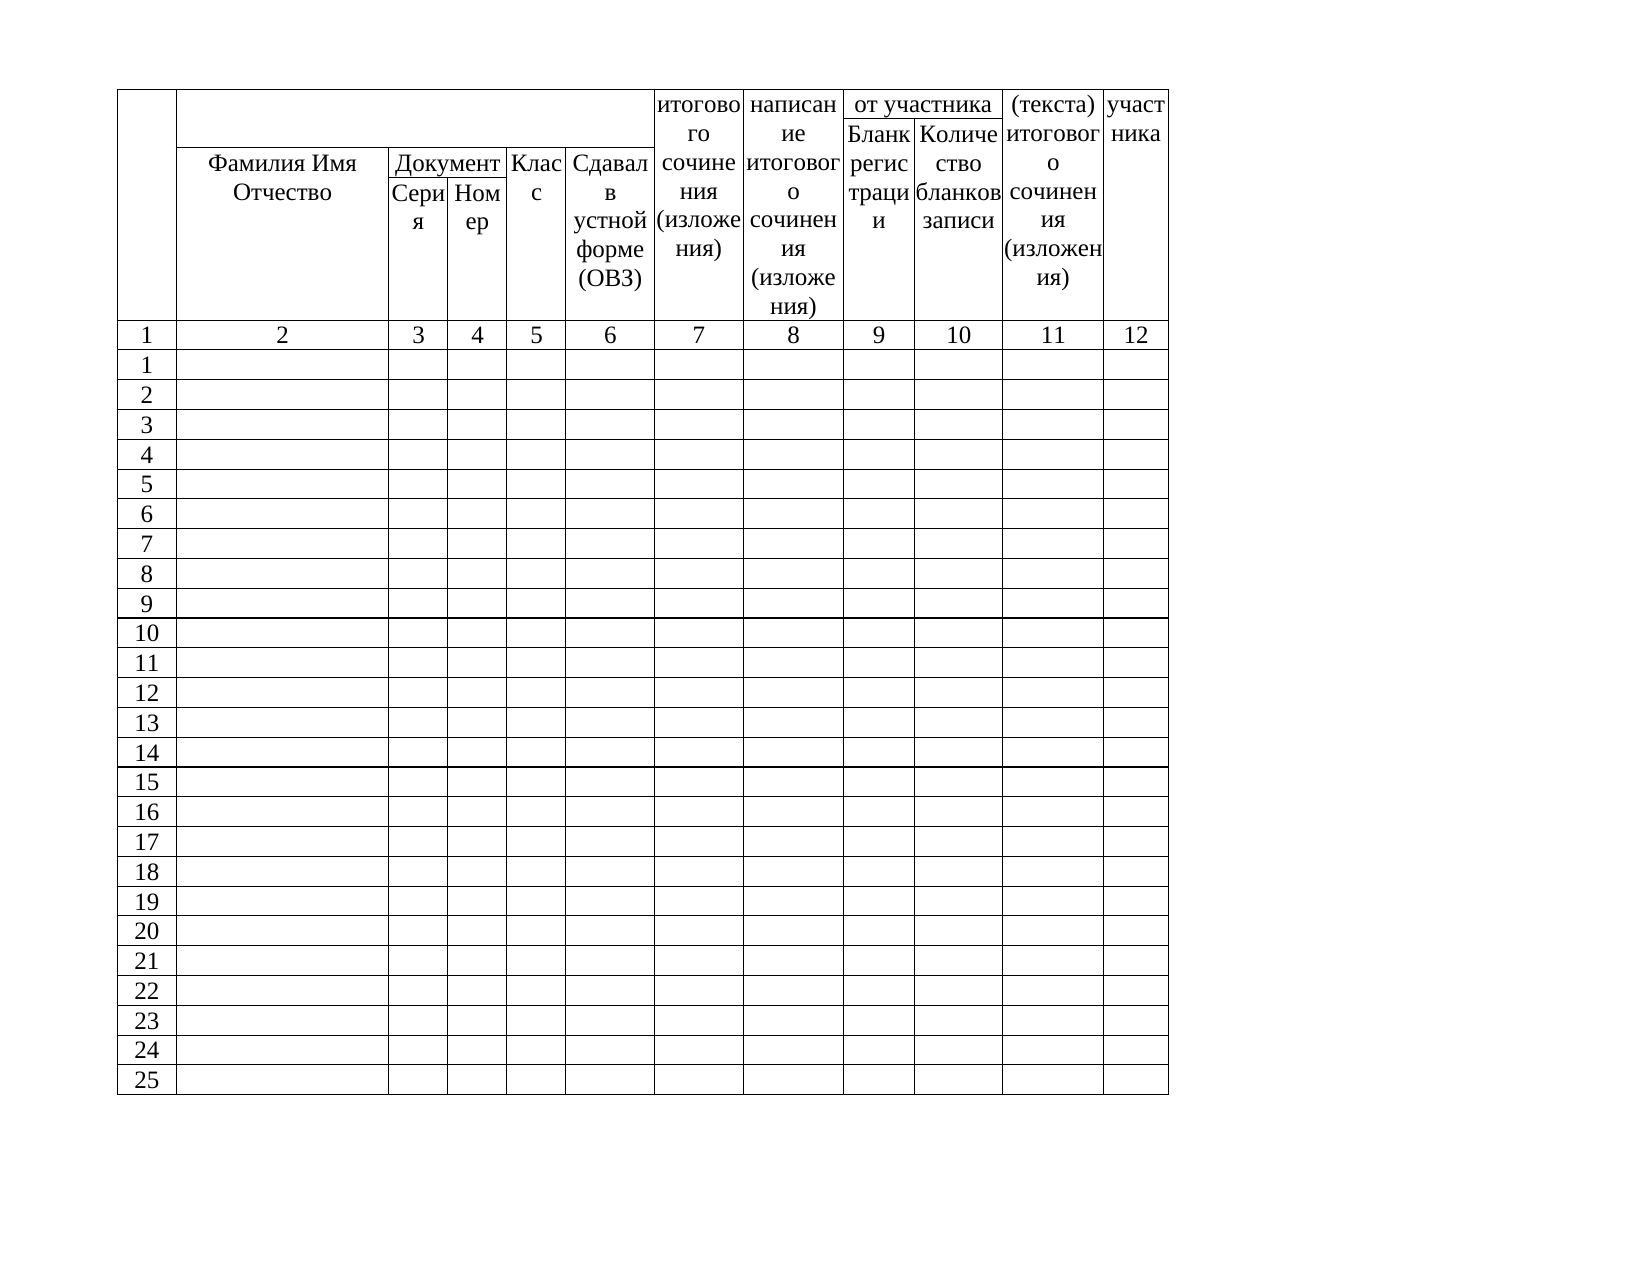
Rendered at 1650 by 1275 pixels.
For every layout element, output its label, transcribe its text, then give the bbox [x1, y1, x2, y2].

table_cell 3 [389, 321, 447, 349]
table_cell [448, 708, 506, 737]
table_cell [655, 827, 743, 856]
table_cell [1104, 380, 1168, 409]
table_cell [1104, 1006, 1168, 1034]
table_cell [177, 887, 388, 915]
table_cell [177, 648, 388, 677]
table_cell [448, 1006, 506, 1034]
table_cell [177, 440, 388, 468]
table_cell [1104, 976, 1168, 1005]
table_cell [448, 589, 506, 617]
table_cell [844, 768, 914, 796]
table_cell Фамилия Имя Отчество [177, 148, 388, 319]
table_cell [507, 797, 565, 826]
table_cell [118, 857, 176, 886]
table_cell [744, 529, 843, 558]
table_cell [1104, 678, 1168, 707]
table_cell Класс [507, 148, 565, 319]
table_cell [507, 529, 565, 558]
table_cell [177, 350, 388, 379]
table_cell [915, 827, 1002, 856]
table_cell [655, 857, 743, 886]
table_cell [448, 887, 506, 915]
table_cell [389, 350, 447, 379]
table_cell [566, 410, 654, 439]
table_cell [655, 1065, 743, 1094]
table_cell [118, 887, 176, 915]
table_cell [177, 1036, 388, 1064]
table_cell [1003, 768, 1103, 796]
table_cell [1003, 529, 1103, 558]
table_cell [655, 529, 743, 558]
table_cell [915, 559, 1002, 588]
table_cell [1003, 470, 1103, 498]
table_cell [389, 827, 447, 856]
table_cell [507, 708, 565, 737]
table_cell 11 [1003, 321, 1103, 349]
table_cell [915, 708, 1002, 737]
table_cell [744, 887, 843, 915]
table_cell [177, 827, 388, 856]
table_cell [507, 499, 565, 528]
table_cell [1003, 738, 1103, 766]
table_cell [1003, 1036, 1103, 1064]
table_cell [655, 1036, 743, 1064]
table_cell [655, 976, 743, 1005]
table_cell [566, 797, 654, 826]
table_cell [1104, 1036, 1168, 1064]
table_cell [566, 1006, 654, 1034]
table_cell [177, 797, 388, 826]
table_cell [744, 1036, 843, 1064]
table_cell 4 [448, 321, 506, 349]
table_cell [744, 380, 843, 409]
table_cell [389, 470, 447, 498]
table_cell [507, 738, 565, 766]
table_cell 10 [118, 619, 176, 647]
table_cell [915, 499, 1002, 528]
table_cell [177, 410, 388, 439]
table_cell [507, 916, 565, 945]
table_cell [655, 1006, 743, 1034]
table_header N п/п [118, 90, 176, 319]
table_cell [566, 589, 654, 617]
table_cell [566, 470, 654, 498]
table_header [177, 90, 654, 147]
table_cell [844, 380, 914, 409]
table_cell [1003, 410, 1103, 439]
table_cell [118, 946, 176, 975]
table_cell [1104, 619, 1168, 647]
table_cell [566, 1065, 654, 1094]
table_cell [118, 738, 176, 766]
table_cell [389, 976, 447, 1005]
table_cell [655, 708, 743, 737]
table_cell Номер [448, 178, 506, 319]
table_cell [744, 589, 843, 617]
table_cell [915, 440, 1002, 468]
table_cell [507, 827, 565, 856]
table_cell [915, 648, 1002, 677]
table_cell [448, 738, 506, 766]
table_cell [844, 410, 914, 439]
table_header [744, 90, 843, 319]
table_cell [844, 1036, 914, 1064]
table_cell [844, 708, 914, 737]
table_cell [389, 440, 447, 468]
table_cell Серия [389, 178, 447, 319]
table_cell [1003, 350, 1103, 379]
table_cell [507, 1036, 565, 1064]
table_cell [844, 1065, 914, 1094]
table_cell [448, 619, 506, 647]
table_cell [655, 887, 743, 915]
table_cell 7 [118, 529, 176, 558]
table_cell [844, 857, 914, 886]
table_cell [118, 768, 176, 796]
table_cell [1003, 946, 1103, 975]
table_cell [844, 440, 914, 468]
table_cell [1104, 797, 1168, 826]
table_cell [177, 619, 388, 647]
table_cell 5 [118, 470, 176, 498]
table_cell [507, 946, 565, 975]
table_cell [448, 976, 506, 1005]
table_cell Количество бланков записи [915, 119, 1002, 319]
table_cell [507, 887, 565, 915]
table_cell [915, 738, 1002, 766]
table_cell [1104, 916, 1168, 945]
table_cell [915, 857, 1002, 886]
table_cell 5 [507, 321, 565, 349]
table_cell 1 [118, 321, 176, 349]
table_cell [177, 529, 388, 558]
table_cell [655, 440, 743, 468]
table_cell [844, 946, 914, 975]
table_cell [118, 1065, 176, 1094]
table_cell [448, 440, 506, 468]
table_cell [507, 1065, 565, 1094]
table_cell [507, 648, 565, 677]
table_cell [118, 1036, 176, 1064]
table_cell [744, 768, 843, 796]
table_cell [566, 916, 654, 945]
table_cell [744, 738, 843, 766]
table_cell [1104, 350, 1168, 379]
table_cell [177, 470, 388, 498]
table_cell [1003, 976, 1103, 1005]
table_cell [915, 410, 1002, 439]
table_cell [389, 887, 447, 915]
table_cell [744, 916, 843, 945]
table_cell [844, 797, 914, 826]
table_cell Бланк регистрации [844, 119, 914, 319]
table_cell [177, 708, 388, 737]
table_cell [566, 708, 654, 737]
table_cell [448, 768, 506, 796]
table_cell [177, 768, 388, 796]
table_cell [177, 559, 388, 588]
table_cell [655, 380, 743, 409]
table_cell [448, 678, 506, 707]
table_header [1003, 90, 1103, 319]
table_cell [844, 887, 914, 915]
table_cell [389, 559, 447, 588]
table_cell 9 [844, 321, 914, 349]
table_cell [915, 380, 1002, 409]
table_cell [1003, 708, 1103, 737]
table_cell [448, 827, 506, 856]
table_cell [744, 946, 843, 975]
table_cell [507, 440, 565, 468]
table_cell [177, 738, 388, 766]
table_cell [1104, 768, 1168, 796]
table_cell [844, 559, 914, 588]
table_cell [1104, 559, 1168, 588]
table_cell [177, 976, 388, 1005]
table_cell [844, 619, 914, 647]
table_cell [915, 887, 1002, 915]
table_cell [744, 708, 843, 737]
table_cell [844, 529, 914, 558]
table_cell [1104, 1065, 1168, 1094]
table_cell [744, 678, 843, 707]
table_cell [1104, 440, 1168, 468]
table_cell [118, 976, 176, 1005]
table_cell [915, 529, 1002, 558]
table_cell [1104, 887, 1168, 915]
table_cell [566, 350, 654, 379]
table_cell [744, 440, 843, 468]
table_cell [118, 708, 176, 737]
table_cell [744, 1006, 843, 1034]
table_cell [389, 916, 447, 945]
table_cell 4 [118, 440, 176, 468]
table_cell [744, 648, 843, 677]
table_cell 7 [655, 321, 743, 349]
table_cell [177, 380, 388, 409]
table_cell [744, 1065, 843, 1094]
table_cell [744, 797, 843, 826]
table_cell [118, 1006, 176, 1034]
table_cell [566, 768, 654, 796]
table_cell [448, 559, 506, 588]
table_cell [566, 529, 654, 558]
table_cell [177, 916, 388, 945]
table_cell 8 [744, 321, 843, 349]
table_cell [744, 499, 843, 528]
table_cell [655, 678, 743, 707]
table_cell [655, 559, 743, 588]
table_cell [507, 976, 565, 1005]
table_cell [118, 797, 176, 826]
table_cell [177, 499, 388, 528]
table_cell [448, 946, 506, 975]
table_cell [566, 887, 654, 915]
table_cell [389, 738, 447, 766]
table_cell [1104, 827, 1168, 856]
table_cell 2 [118, 380, 176, 409]
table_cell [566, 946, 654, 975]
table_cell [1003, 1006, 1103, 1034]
table_cell Сдавал в устной форме (ОВЗ) [566, 148, 654, 319]
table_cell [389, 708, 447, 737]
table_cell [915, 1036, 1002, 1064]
table_cell [744, 470, 843, 498]
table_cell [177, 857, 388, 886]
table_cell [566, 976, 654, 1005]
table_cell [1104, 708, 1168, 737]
table_cell [1104, 648, 1168, 677]
table_cell 9 [118, 589, 176, 617]
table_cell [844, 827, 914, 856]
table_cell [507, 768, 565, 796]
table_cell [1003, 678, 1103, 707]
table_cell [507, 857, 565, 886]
table_cell [1003, 440, 1103, 468]
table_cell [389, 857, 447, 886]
table_cell [915, 350, 1002, 379]
table_cell [389, 380, 447, 409]
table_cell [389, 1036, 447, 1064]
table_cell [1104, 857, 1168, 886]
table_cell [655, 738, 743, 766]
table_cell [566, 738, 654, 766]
table_cell [566, 619, 654, 647]
table_cell [389, 678, 447, 707]
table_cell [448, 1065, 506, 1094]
table_cell 10 [915, 321, 1002, 349]
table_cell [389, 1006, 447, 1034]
table_cell [507, 559, 565, 588]
table_cell [744, 559, 843, 588]
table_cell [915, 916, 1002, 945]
table_cell [448, 499, 506, 528]
table_cell [1003, 619, 1103, 647]
table_cell [507, 410, 565, 439]
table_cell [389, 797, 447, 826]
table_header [655, 90, 743, 319]
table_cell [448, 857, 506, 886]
table_cell 11 [118, 648, 176, 677]
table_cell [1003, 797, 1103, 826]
table_cell [1104, 499, 1168, 528]
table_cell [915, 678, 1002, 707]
table_cell [844, 350, 914, 379]
table_cell [507, 380, 565, 409]
table_cell 6 [118, 499, 176, 528]
table_cell [507, 619, 565, 647]
table_cell [655, 350, 743, 379]
table_cell [1104, 410, 1168, 439]
table_cell [915, 619, 1002, 647]
table_cell 3 [118, 410, 176, 439]
table_cell [1104, 470, 1168, 498]
table_cell [448, 350, 506, 379]
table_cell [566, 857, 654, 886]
table_cell 12 [118, 678, 176, 707]
table_cell [655, 499, 743, 528]
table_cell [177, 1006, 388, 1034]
table_cell 12 [1104, 321, 1168, 349]
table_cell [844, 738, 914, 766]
table_cell [566, 380, 654, 409]
table_cell [448, 648, 506, 677]
table_cell [507, 350, 565, 379]
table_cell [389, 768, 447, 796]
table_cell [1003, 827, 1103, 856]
table_cell [844, 589, 914, 617]
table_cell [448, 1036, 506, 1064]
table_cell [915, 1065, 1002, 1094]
table_cell [1104, 589, 1168, 617]
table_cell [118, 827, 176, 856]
table_cell [566, 499, 654, 528]
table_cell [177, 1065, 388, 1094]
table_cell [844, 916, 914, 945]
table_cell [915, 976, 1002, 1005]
table_cell [448, 470, 506, 498]
table_cell [566, 648, 654, 677]
table_cell [1003, 559, 1103, 588]
table_cell [389, 648, 447, 677]
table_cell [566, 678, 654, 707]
table_cell [655, 619, 743, 647]
table_cell Документ [389, 148, 506, 177]
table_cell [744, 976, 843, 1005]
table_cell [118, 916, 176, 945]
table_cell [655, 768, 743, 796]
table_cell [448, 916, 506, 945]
table_cell [844, 499, 914, 528]
table_cell [744, 410, 843, 439]
table_cell [389, 499, 447, 528]
table_cell [389, 410, 447, 439]
table_header Подпись участника [1104, 90, 1168, 319]
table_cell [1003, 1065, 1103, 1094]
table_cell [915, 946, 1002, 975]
table_cell [448, 380, 506, 409]
table_cell [507, 470, 565, 498]
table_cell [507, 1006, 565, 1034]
table_cell [507, 589, 565, 617]
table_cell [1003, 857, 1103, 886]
table_cell [389, 589, 447, 617]
table_cell [177, 589, 388, 617]
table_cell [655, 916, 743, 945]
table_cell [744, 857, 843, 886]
table_cell [566, 559, 654, 588]
table_cell 6 [566, 321, 654, 349]
table_cell [1003, 499, 1103, 528]
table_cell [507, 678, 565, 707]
table_cell 1 [118, 350, 176, 379]
table_cell [915, 470, 1002, 498]
table_cell [655, 410, 743, 439]
table_cell [744, 350, 843, 379]
table_cell [1003, 589, 1103, 617]
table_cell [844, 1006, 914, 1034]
table_cell [1003, 648, 1103, 677]
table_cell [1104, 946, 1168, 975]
table_cell [448, 410, 506, 439]
table_cell 8 [118, 559, 176, 588]
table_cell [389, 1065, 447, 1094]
table_cell [448, 529, 506, 558]
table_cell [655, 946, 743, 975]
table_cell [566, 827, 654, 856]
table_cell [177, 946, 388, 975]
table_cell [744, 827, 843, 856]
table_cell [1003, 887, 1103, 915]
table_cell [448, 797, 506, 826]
table_cell [655, 470, 743, 498]
table_cell [655, 589, 743, 617]
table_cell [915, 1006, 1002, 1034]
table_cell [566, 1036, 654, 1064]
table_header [844, 90, 1002, 118]
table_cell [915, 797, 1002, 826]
table_cell [915, 589, 1002, 617]
table_cell [744, 619, 843, 647]
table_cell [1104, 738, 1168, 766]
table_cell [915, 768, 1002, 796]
table_cell [1104, 529, 1168, 558]
table_cell [389, 619, 447, 647]
table_cell [389, 529, 447, 558]
table_cell [844, 470, 914, 498]
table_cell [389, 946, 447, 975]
table_cell [1003, 380, 1103, 409]
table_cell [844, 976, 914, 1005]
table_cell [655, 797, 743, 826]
table_cell [177, 678, 388, 707]
table_cell [655, 648, 743, 677]
table_cell [844, 648, 914, 677]
table_cell [566, 440, 654, 468]
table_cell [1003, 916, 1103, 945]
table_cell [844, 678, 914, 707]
table_cell 2 [177, 321, 388, 349]
